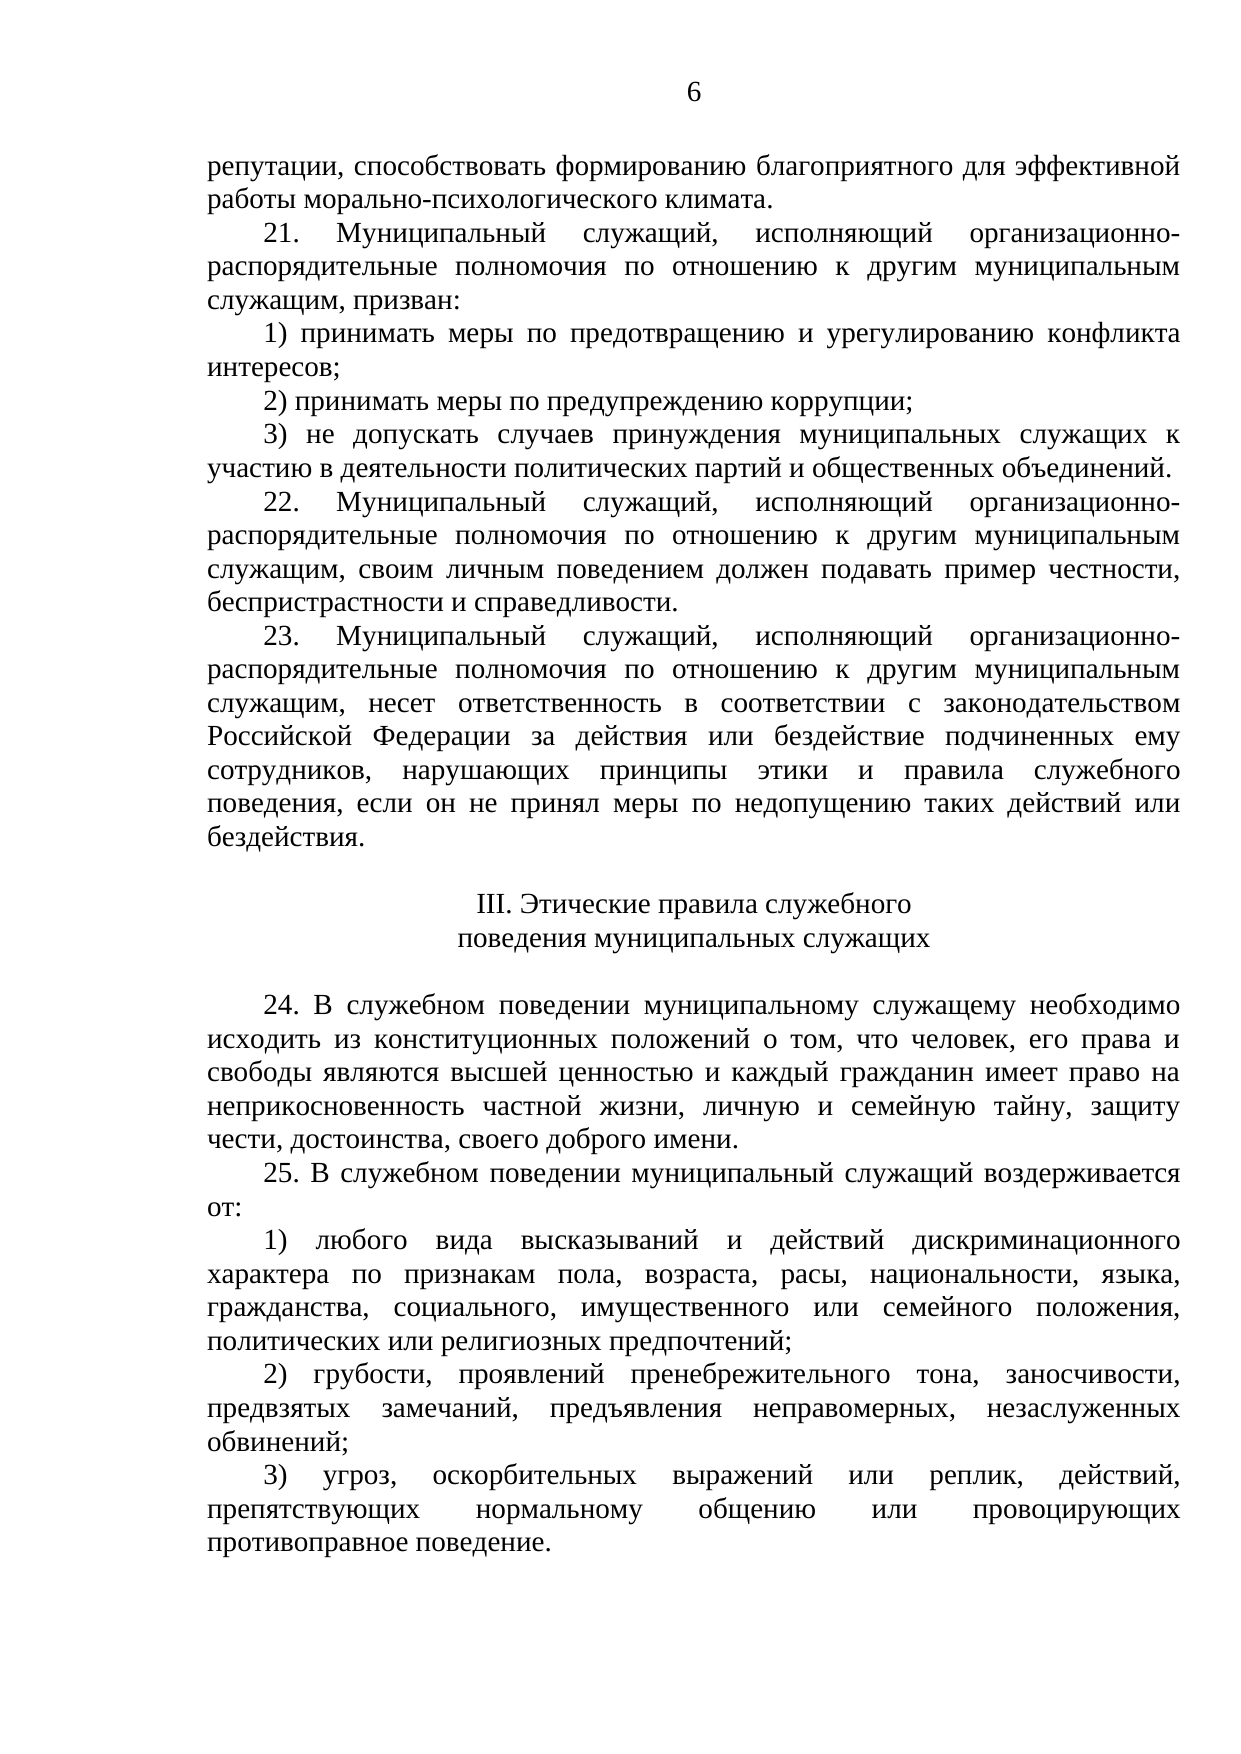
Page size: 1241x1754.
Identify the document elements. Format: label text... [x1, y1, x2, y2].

text 3) угроз, оскорбительных выражений или реплик, действий, препятствующих нормальному общению или провоцирующих противоправное поведение. [207, 1457, 1181, 1558]
text III. Этические правила служебного [207, 886, 1181, 920]
text 21. Муниципальный служащий, исполняющий организационно-распорядительные полномочия по отношению к другим муниципальным служащим, призван: [207, 215, 1181, 316]
text поведения муниципальных служащих [207, 920, 1181, 954]
text 22. Муниципальный служащий, исполняющий организационно-распорядительные полномочия по отношению к другим муниципальным служащим, своим личным поведением должен подавать пример честности, беспристрастности и справедливости. [207, 484, 1181, 618]
text 1) любого вида высказываний и действий дискриминационного характера по признакам пола, возраста, расы, национальности, языка, гражданства, социального, имущественного или семейного положения, политических или религиозных предпочтений; [207, 1222, 1181, 1357]
text 2) грубости, проявлений пренебрежительного тона, заносчивости, предвзятых замечаний, предъявления неправомерных, незаслуженных обвинений; [207, 1357, 1181, 1457]
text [207, 148, 1181, 215]
text 23. Муниципальный служащий, исполняющий организационно-распорядительные полномочия по отношению к другим муниципальным служащим, несет ответственность в соответствии с законодательством Российской Федерации за действия или бездействие подчиненных ему сотрудников, нарушающих принципы этики и правила служебного поведения, если он не принял меры по недопущению таких действий или бездействия. [207, 618, 1181, 853]
text 24. В служебном поведении муниципальному служащему необходимо исходить из конституционных положений о том, что человек, его права и свободы являются высшей ценностью и каждый гражданин имеет право на неприкосновенность частной жизни, личную и семейную тайну, защиту чести, достоинства, своего доброго имени. [207, 987, 1181, 1155]
text 3) не допускать случаев принуждения муниципальных служащих к участию в деятельности политических партий и общественных объединений. [207, 416, 1181, 483]
text 1) принимать меры по предотвращению и урегулированию конфликта интересов; [207, 316, 1181, 383]
text 2) принимать меры по предупреждению коррупции; [207, 383, 1181, 416]
text 25. В служебном поведении муниципальный служащий воздерживается от: [207, 1155, 1181, 1222]
